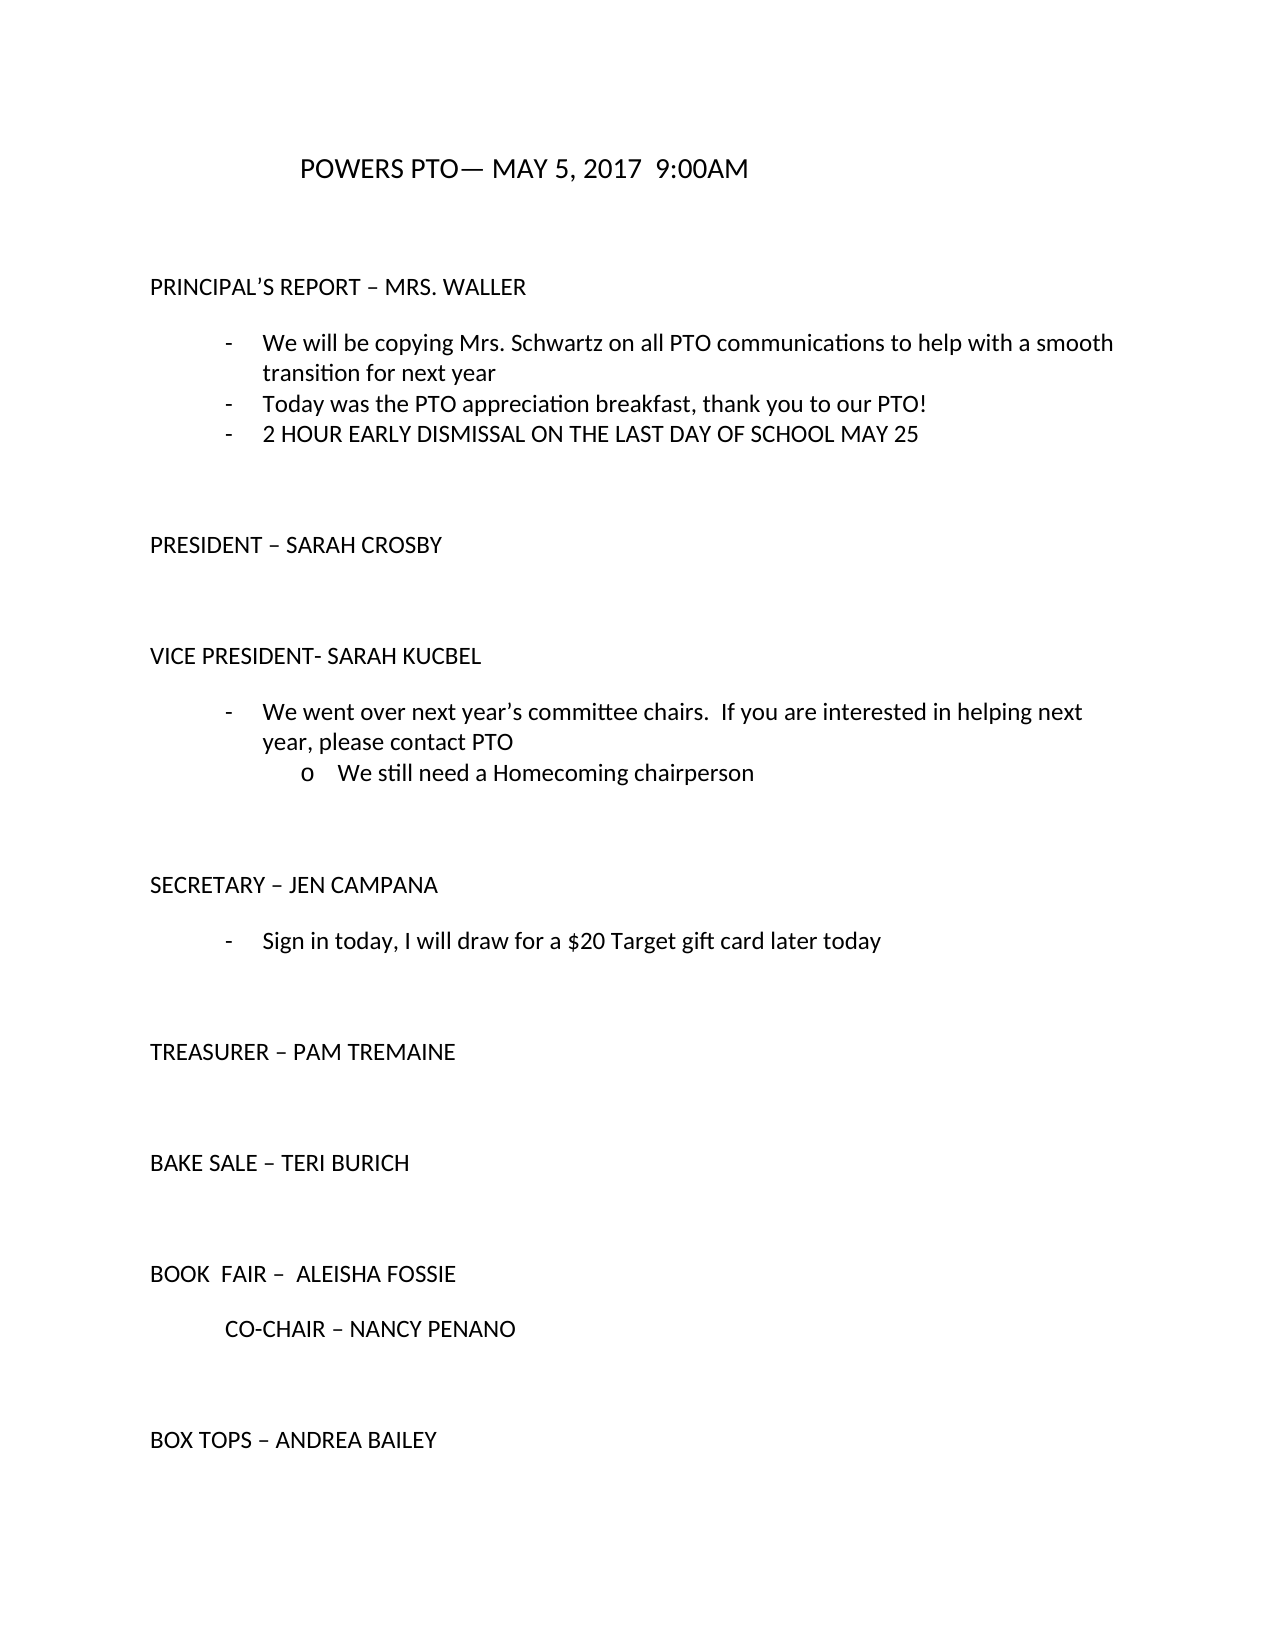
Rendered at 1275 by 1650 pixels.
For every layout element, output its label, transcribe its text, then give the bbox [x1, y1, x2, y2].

text POWERS PTO— MAY 5, 2017 9:00AM [300, 150, 1125, 186]
text SECRETARY – JEN CAMPANA [150, 869, 1125, 900]
text VICE PRESIDENT- SARAH KUCBEL [150, 640, 1125, 671]
list Sign in today, I will draw for a $20 Target gift card later today [225, 925, 1125, 955]
text BOOK FAIR – ALEISHA FOSSIE [150, 1258, 1125, 1288]
text PRESIDENT – SARAH CROSBY [150, 529, 1125, 560]
text BAKE SALE – TERI BURICH [150, 1147, 1125, 1177]
text PRINCIPAL’S REPORT – MRS. WALLER [150, 271, 1125, 302]
list We went over next year’s committee chairs. If you are interested in helping next year, please contact PTO [225, 696, 1125, 757]
list Today was the PTO appreciation breakfast, thank you to our PTO! [225, 388, 1125, 418]
list We will be copying Mrs. Schwartz on all PTO communications to help with a smooth transition for next year [225, 327, 1125, 388]
text CO-CHAIR – NANCY PENANO [150, 1313, 1125, 1344]
text TREASURER – PAM TREMAINE [150, 1036, 1125, 1066]
list 2 HOUR EARLY DISMISSAL ON THE LAST DAY OF SCHOOL MAY 25 [225, 418, 1125, 449]
text BOX TOPS – ANDREA BAILEY [150, 1424, 1125, 1455]
list We still need a Homecoming chairperson [300, 757, 1125, 789]
